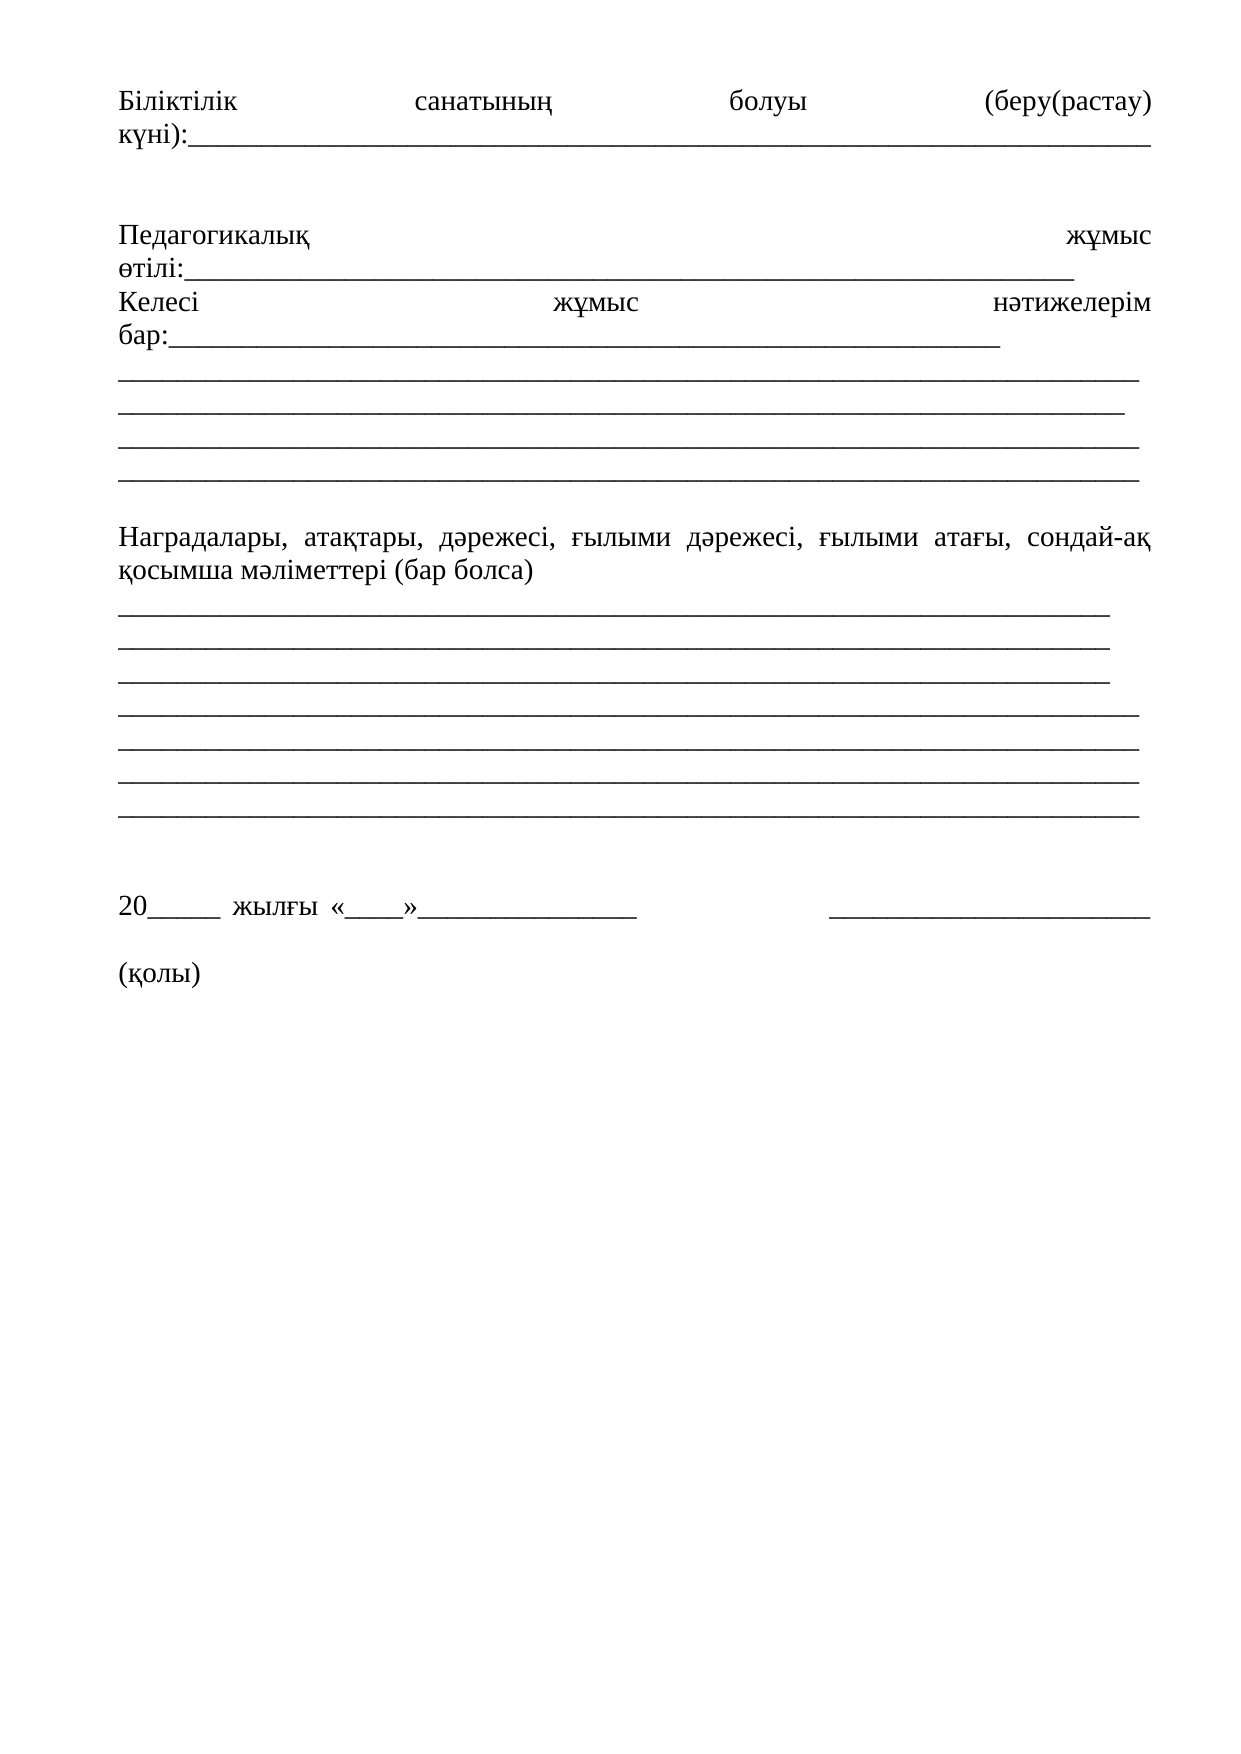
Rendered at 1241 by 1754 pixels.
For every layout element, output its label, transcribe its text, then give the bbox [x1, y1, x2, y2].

text ______________________________________________________________________ [118, 452, 1152, 485]
text Наградалары, атақтары, дәрежесі, ғылыми дәрежесі, ғылыми атағы, сондай-ақ қосымша мәліметтері (бар болса) [118, 519, 1152, 586]
text ____________________________________________________________________ [118, 586, 1152, 619]
text Педагогикалық жұмыс өтілі:_____________________________________________________________ [118, 217, 1152, 284]
text Келесі жұмыс нәтижелерім бар:_________________________________________________________ [118, 284, 1152, 351]
text ______________________________________________________________________ [118, 351, 1152, 384]
text ____________________________________________________________________ [118, 619, 1152, 653]
text 20_____ жылғы «____»_______________ ______________________ (қолы) [118, 888, 1152, 988]
text ______________________________________________________________________ [118, 418, 1152, 452]
text Біліктілік санатының болуы (беру(растау) күні):__________________________________________________________________ [118, 83, 1152, 150]
text ______________________________________________________________________ [118, 686, 1152, 720]
text ____________________________________________________________________ [118, 653, 1152, 686]
text ______________________________________________________________________ [118, 787, 1152, 821]
text ______________________________________________________________________ [118, 753, 1152, 787]
text ______________________________________________________________________ [118, 720, 1152, 753]
text _____________________________________________________________________ [118, 384, 1152, 418]
